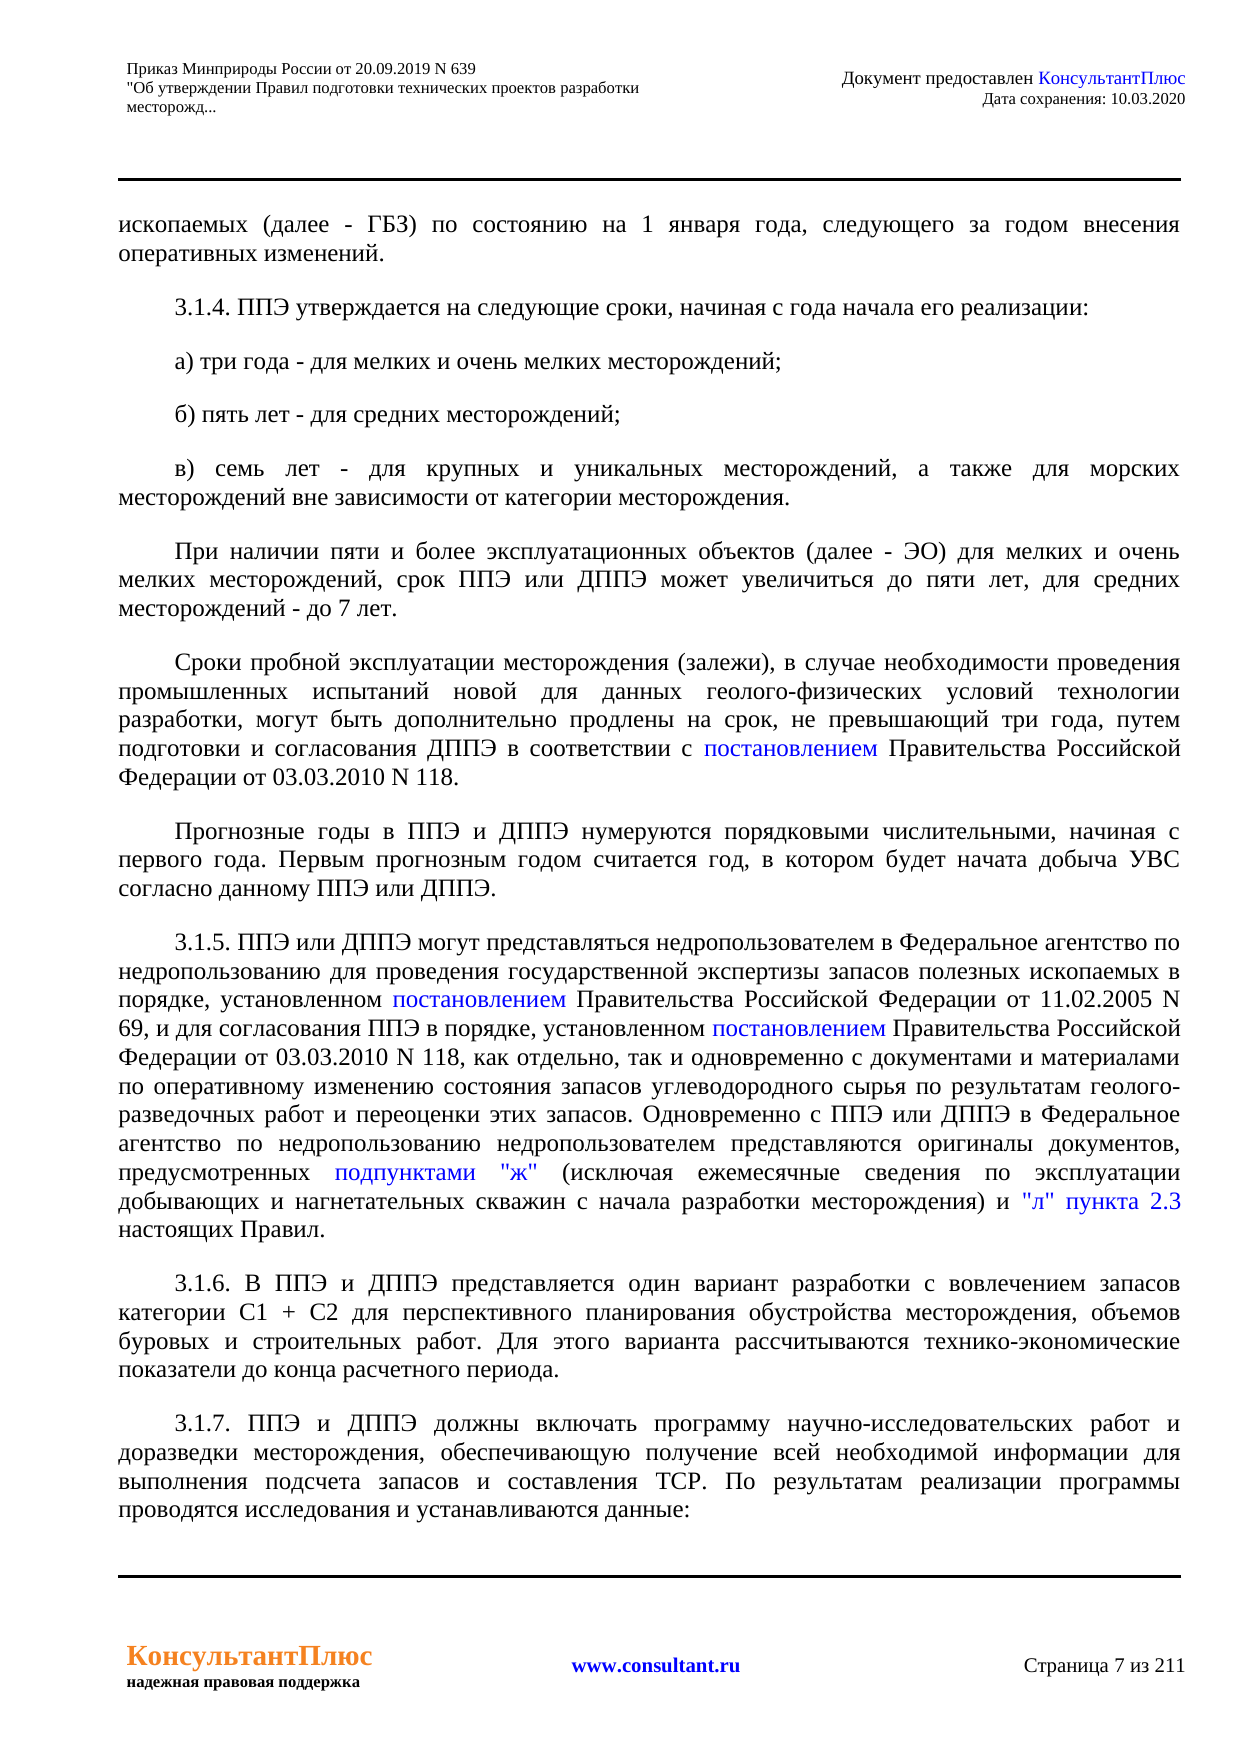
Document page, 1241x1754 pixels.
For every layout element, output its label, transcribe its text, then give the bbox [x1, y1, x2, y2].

text Прогнозные годы в ППЭ и ДППЭ нумеруются порядковыми числительными, начиная с первого года. Первым прогнозным годом считается год, в котором будет начата добыча УВС согласно данному ППЭ или ДППЭ. [118, 816, 1181, 902]
text в) семь лет - для крупных и уникальных месторождений, а также для морских месторождений вне зависимости от категории месторождения. [118, 453, 1181, 511]
text При наличии пяти и более эксплуатационных объектов (далее - ЭО) для мелких и очень мелких месторождений, срок ППЭ или ДППЭ может увеличиться до пяти лет, для средних месторождений - до 7 лет. [118, 536, 1181, 622]
text а) три года - для мелких и очень мелких месторождений; [118, 346, 1181, 374]
text 3.1.7. ППЭ и ДППЭ должны включать программу научно-исследовательских работ и доразведки месторождения, обеспечивающую получение всей необходимой информации для выполнения подсчета запасов и составления ТСР. По результатам реализации программы проводятся исследования и устанавливаются данные: [118, 1408, 1181, 1523]
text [118, 209, 1181, 267]
text 3.1.4. ППЭ утверждается на следующие сроки, начиная с года начала его реализации: [118, 292, 1181, 321]
text 3.1.5. ППЭ или ДППЭ могут представляться недропользователем в Федеральное агентство по недропользованию для проведения государственной экспертизы запасов полезных ископаемых в порядке, установленном постановлением Правительства Российской Федерации от 11.02.2005 N 69, и для согласования ППЭ в порядке, установленном постановлением Правительства Российской Федерации от 03.03.2010 N 118, как отдельно, так и одновременно с документами и материалами по оперативному изменению состояния запасов углеводородного сырья по результатам геолого-разведочных работ и переоценки этих запасов. Одновременно с ППЭ или ДППЭ в Федеральное агентство по недропользованию недропользователем представляются оригиналы документов, предусмотренных подпунктами "ж" (исключая ежемесячные сведения по эксплуатации добывающих и нагнетательных скважин с начала разработки месторождения) и "л" пункта 2.3 настоящих Правил. [118, 927, 1181, 1243]
text Сроки пробной эксплуатации месторождения (залежи), в случае необходимости проведения промышленных испытаний новой для данных геолого-физических условий технологии разработки, могут быть дополнительно продлены на срок, не превышающий три года, путем подготовки и согласования ДППЭ в соответствии с постановлением Правительства Российской Федерации от 03.03.2010 N 118. [118, 647, 1181, 791]
text б) пять лет - для средних месторождений; [118, 399, 1181, 428]
text 3.1.6. В ППЭ и ДППЭ представляется один вариант разработки с вовлечением запасов категории C1 + C2 для перспективного планирования обустройства месторождения, объемов буровых и строительных работ. Для этого варианта рассчитываются технико-экономические показатели до конца расчетного периода. [118, 1268, 1181, 1383]
